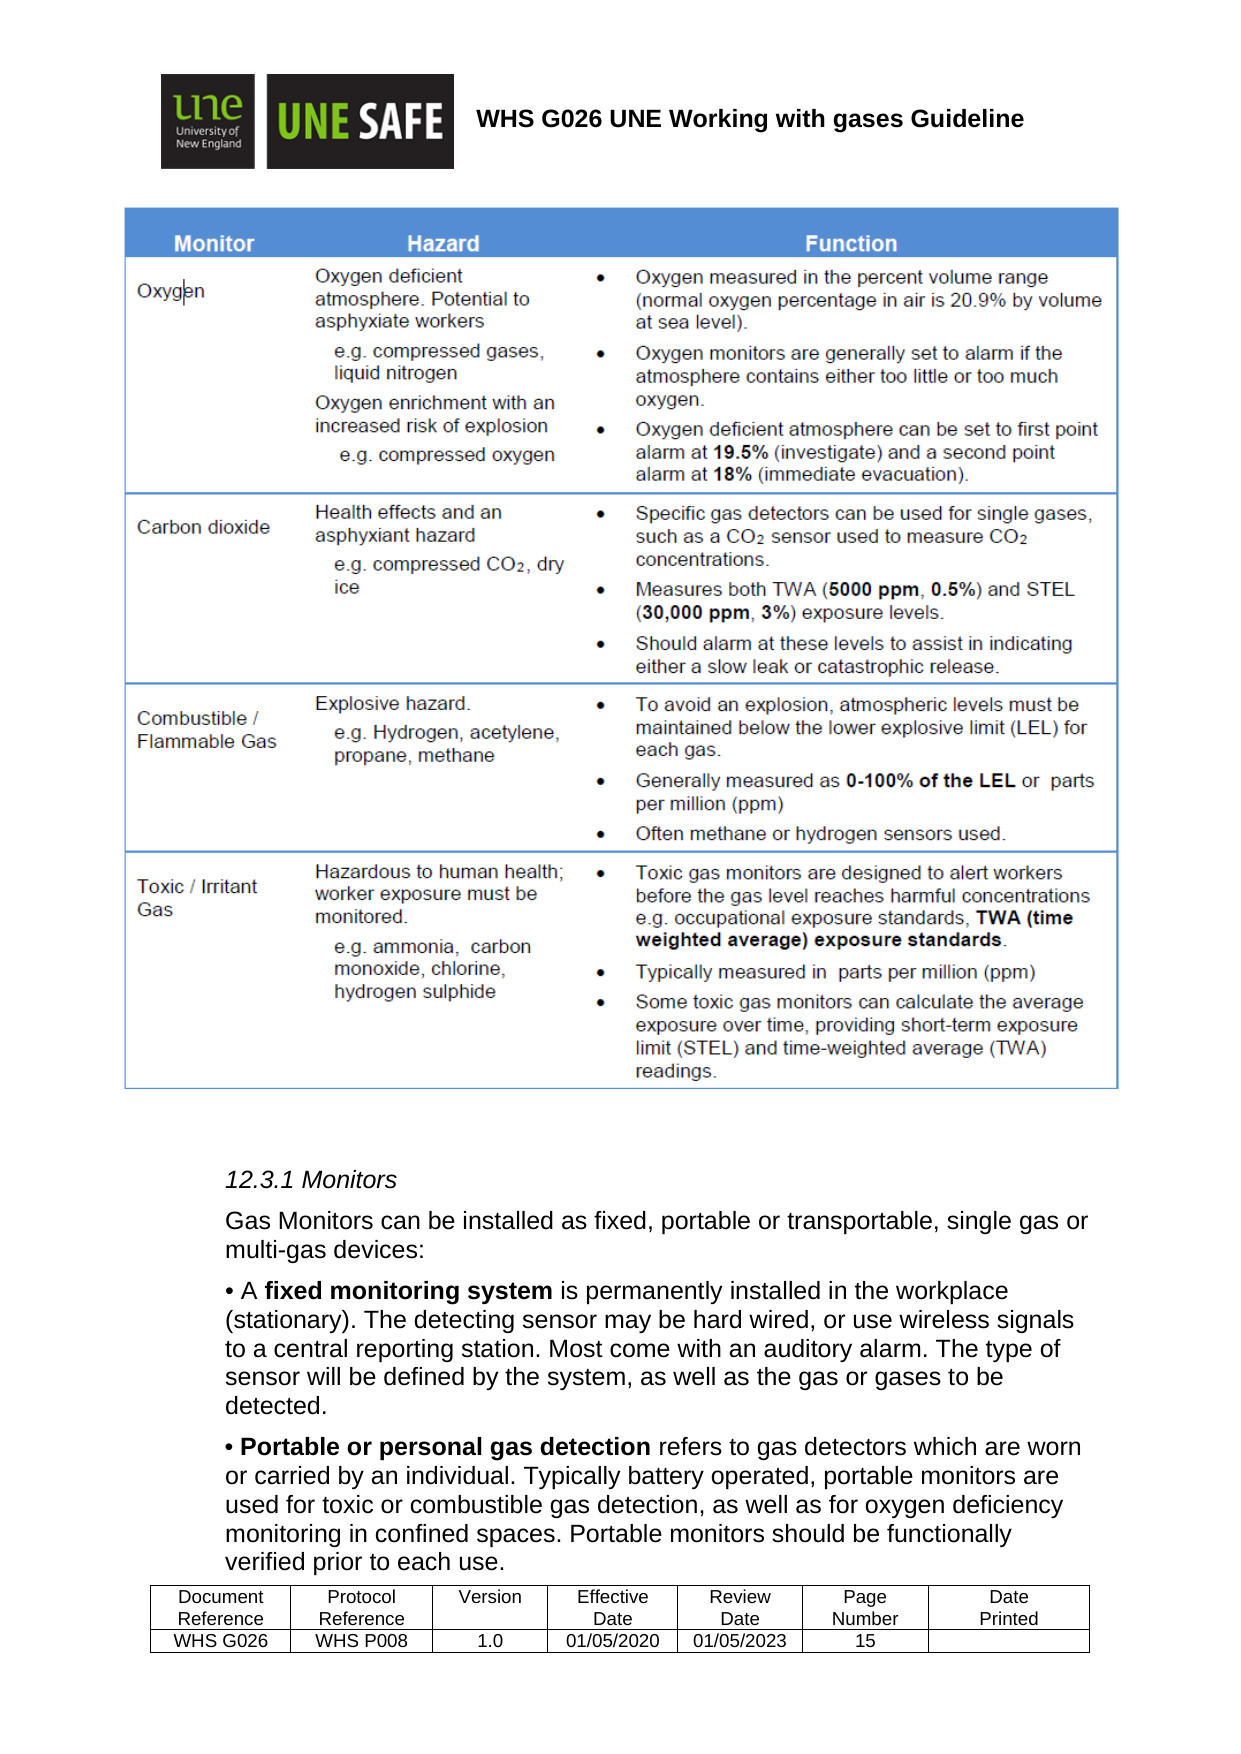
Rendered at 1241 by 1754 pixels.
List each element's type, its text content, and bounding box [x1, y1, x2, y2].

text • Portable or personal gas detection refers to gas detectors which are worn or carried by an individual. Typically battery operated, portable monitors are used for toxic or combustible gas detection, as well as for oxygen deficiency monitoring in confined spaces. Portable monitors should be functionally verified prior to each use. [224, 1432, 1090, 1576]
list 12.3.1 Monitors [150, 1165, 1090, 1193]
text Gas Monitors can be installed as fixed, portable or transportable, single gas or multi-gas devices: [225, 1206, 1090, 1263]
text • A fixed monitoring system is permanently installed in the workplace (stationary). The detecting sensor may be hard wired, or use wireless signals to a central reporting station. Most come with an auditory alarm. The type of sensor will be defined by the system, as well as the gas or gases to be detected. [225, 1276, 1090, 1420]
picture [112, 195, 1125, 1092]
picture [161, 74, 454, 169]
